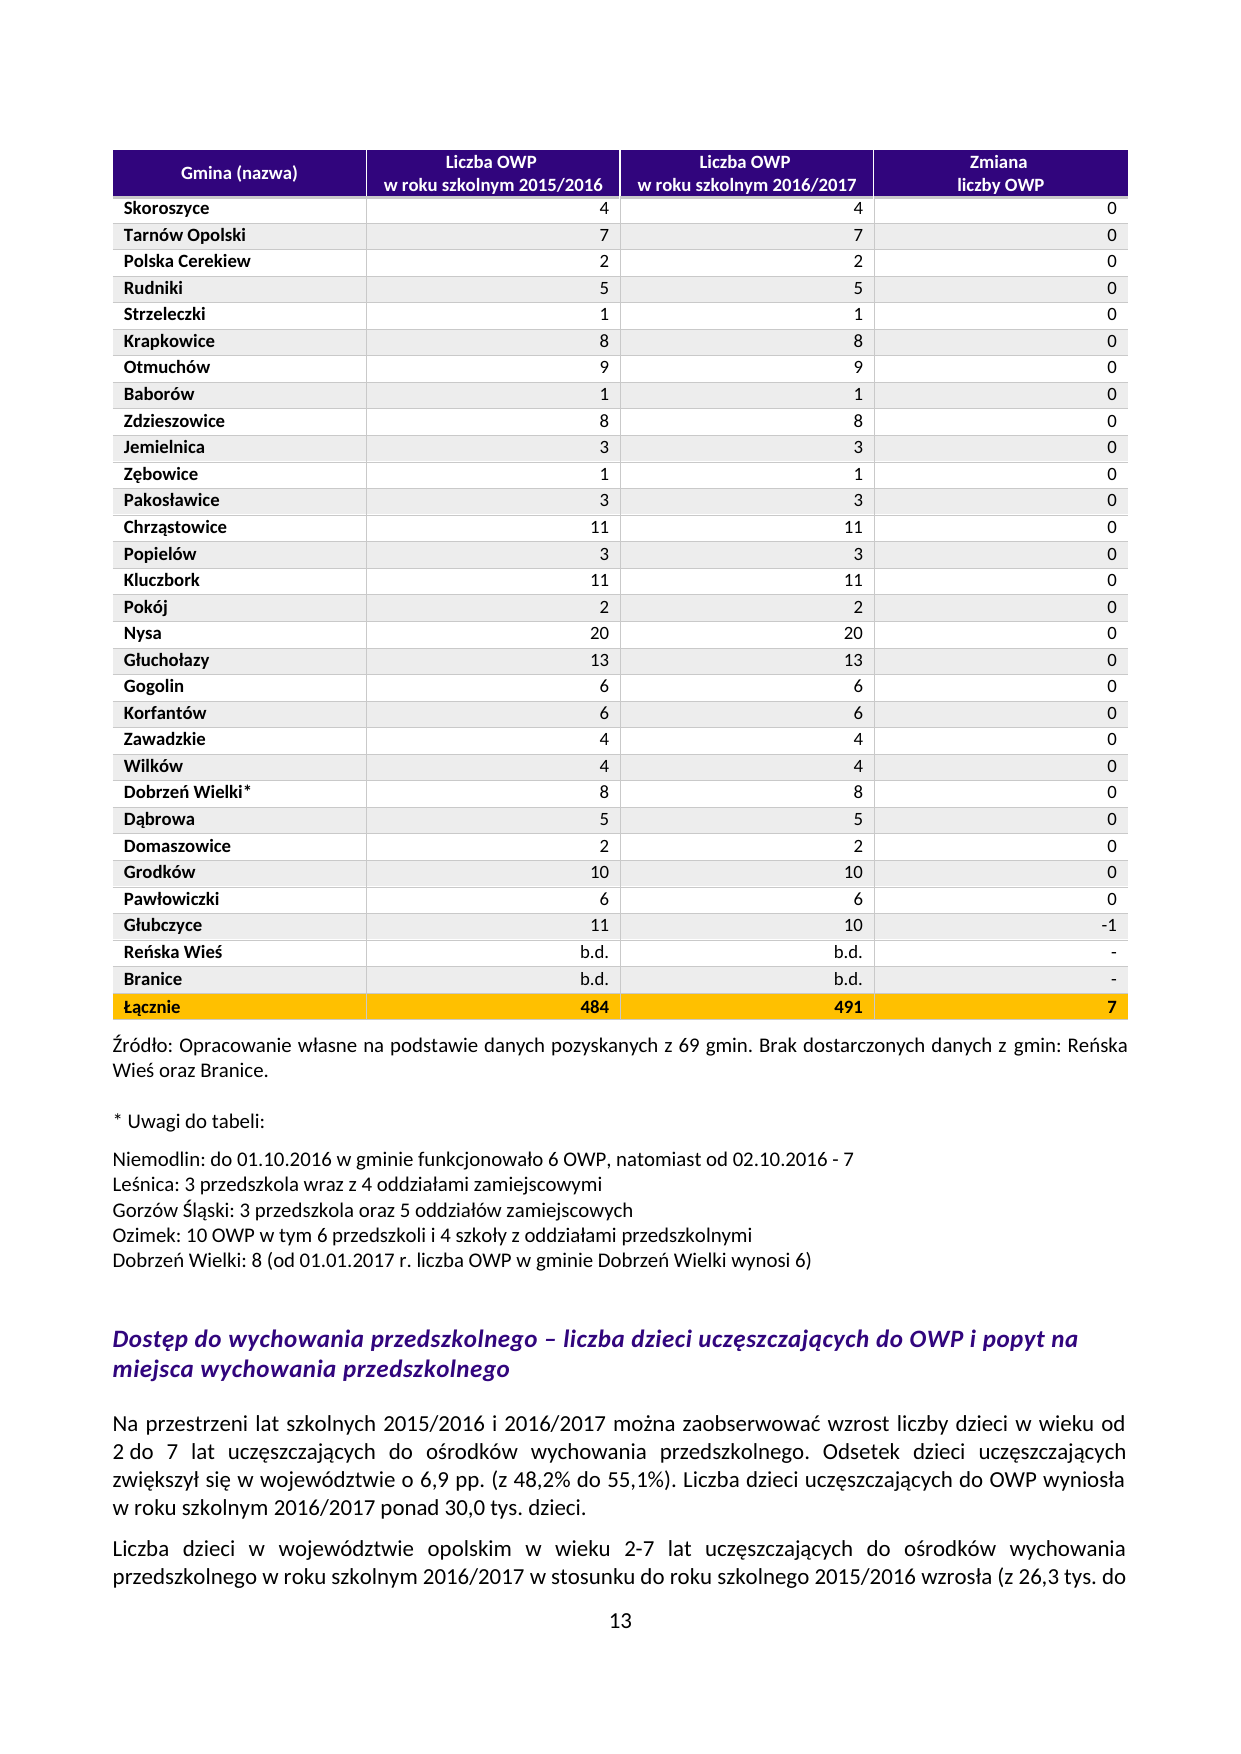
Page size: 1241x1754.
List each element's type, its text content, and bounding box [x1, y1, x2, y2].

table_cell 8 [621, 409, 874, 435]
table_cell 3 [621, 436, 874, 461]
table_cell 0 [875, 834, 1128, 860]
table_cell 1 [621, 463, 874, 488]
table_cell 0 [875, 649, 1128, 674]
text Dobrzeń Wielki: 8 (od 01.01.2017 r. liczba OWP w gminie Dobrzeń Wielki wynosi 6) [112, 1248, 1128, 1273]
table_cell Rudniki [113, 277, 366, 302]
table_cell 4 [621, 728, 874, 754]
table_cell 4 [367, 199, 620, 222]
table_cell Łącznie [113, 994, 366, 1019]
table_cell 13 [621, 649, 874, 674]
table_cell 0 [875, 489, 1128, 514]
table_cell Pakosławice [113, 489, 366, 514]
table_cell 0 [875, 728, 1128, 754]
table_cell Krapkowice [113, 330, 366, 355]
text Ozimek: 10 OWP w tym 6 przedszkoli i 4 szkoły z oddziałami przedszkolnymi [112, 1222, 1128, 1248]
table_cell 0 [875, 277, 1128, 302]
table_cell 2 [367, 595, 620, 621]
table_cell 20 [367, 622, 620, 647]
table_cell Tarnów Opolski [113, 224, 366, 249]
table_cell Nysa [113, 622, 366, 647]
table_cell - [875, 941, 1128, 966]
table_cell 0 [875, 250, 1128, 276]
table_cell 0 [875, 303, 1128, 329]
table_cell 10 [621, 861, 874, 886]
table_cell 5 [621, 277, 874, 302]
table_cell Dobrzeń Wielki* [113, 781, 366, 807]
table_cell Korfantów [113, 702, 366, 727]
table_cell 2 [367, 250, 620, 276]
table_cell b.d. [621, 967, 874, 993]
table_cell 0 [875, 542, 1128, 568]
table_cell 1 [367, 463, 620, 488]
table_cell Popielów [113, 542, 366, 568]
table_cell 0 [875, 199, 1128, 222]
table_cell 0 [875, 330, 1128, 355]
table_cell Polska Cerekiew [113, 250, 366, 276]
table_cell 13 [367, 649, 620, 674]
table_cell 5 [621, 808, 874, 833]
table_cell Baborów [113, 383, 366, 408]
table_header Liczba OWP w roku szkolnym 2016/2017 [621, 150, 873, 196]
table_cell 0 [875, 516, 1128, 541]
table_cell 4 [621, 199, 874, 222]
table_cell 0 [875, 224, 1128, 249]
table_cell Głubczyce [113, 914, 366, 939]
table_cell Reńska Wieś [113, 941, 366, 966]
table_cell Branice [113, 967, 366, 993]
table_cell Pawłowiczki [113, 888, 366, 913]
text * Uwagi do tabeli: [112, 1108, 1128, 1133]
table_cell 0 [875, 702, 1128, 727]
table_cell 0 [875, 755, 1128, 780]
table_cell Zawadzkie [113, 728, 366, 754]
table_cell Skoroszyce [113, 199, 366, 222]
table_header Zmiana liczby OWP [874, 150, 1128, 196]
table_cell 2 [621, 250, 874, 276]
table_header Gmina (nazwa) [113, 150, 366, 196]
text Niemodlin: do 01.10.2016 w gminie funkcjonowało 6 OWP, natomiast od 02.10.2016 - 7 [112, 1146, 1128, 1171]
table_cell 10 [621, 914, 874, 939]
table_cell Chrząstowice [113, 516, 366, 541]
text Na przestrzeni lat szkolnych 2015/2016 i 2016/2017 można zaobserwować wzrost liczby dzieci w wieku od 2 do 7 lat uczęszczających do ośrodków wychowania przedszkolnego. Odsetek dzieci uczęszczających zwiększył się w województwie o 6,9 pp. (z 48,2% do 55,1%). Liczba dzieci uczęszczających do OWP wyniosła w roku szkolnym 2016/2017 ponad 30,0 tys. dzieci. [112, 1409, 1128, 1521]
table_cell 3 [367, 436, 620, 461]
table_cell 0 [875, 595, 1128, 621]
table_cell 9 [621, 356, 874, 382]
table_cell b.d. [367, 967, 620, 993]
table_cell 0 [875, 383, 1128, 408]
table_cell Wilków [113, 755, 366, 780]
table_cell Strzeleczki [113, 303, 366, 329]
table_cell 491 [621, 994, 874, 1019]
table_cell -1 [875, 914, 1128, 939]
text Leśnica: 3 przedszkola wraz z 4 oddziałami zamiejscowymi [112, 1171, 1128, 1197]
table_cell 4 [621, 755, 874, 780]
table_cell b.d. [621, 941, 874, 966]
table_cell 8 [367, 409, 620, 435]
table_cell Gogolin [113, 675, 366, 701]
table_cell - [875, 967, 1128, 993]
table_cell 4 [367, 728, 620, 754]
table_cell 6 [367, 888, 620, 913]
table_cell 0 [875, 808, 1128, 833]
table_cell 2 [367, 834, 620, 860]
table_cell Dąbrowa [113, 808, 366, 833]
table_cell Zębowice [113, 463, 366, 488]
table_cell 6 [621, 888, 874, 913]
table_cell 0 [875, 436, 1128, 461]
table_cell 6 [367, 675, 620, 701]
table_cell b.d. [367, 941, 620, 966]
table_cell Pokój [113, 595, 366, 621]
table_cell 0 [875, 356, 1128, 382]
table_cell Grodków [113, 861, 366, 886]
table_cell 8 [621, 781, 874, 807]
table_cell 1 [367, 303, 620, 329]
table_cell 3 [621, 489, 874, 514]
table_cell 9 [367, 356, 620, 382]
table_cell 2 [621, 595, 874, 621]
table_cell Jemielnica [113, 436, 366, 461]
table_cell 0 [875, 409, 1128, 435]
table_cell 3 [621, 542, 874, 568]
table_cell 1 [367, 383, 620, 408]
table_cell 8 [621, 330, 874, 355]
table_cell 20 [621, 622, 874, 647]
table_cell Głuchołazy [113, 649, 366, 674]
table_cell 4 [367, 755, 620, 780]
table_cell 11 [367, 914, 620, 939]
table_cell 2 [621, 834, 874, 860]
table_cell 8 [367, 330, 620, 355]
table_cell 0 [875, 675, 1128, 701]
table_cell 5 [367, 277, 620, 302]
table_cell 6 [621, 702, 874, 727]
table_cell 6 [621, 675, 874, 701]
table_cell 7 [875, 994, 1128, 1019]
table_cell 0 [875, 888, 1128, 913]
table_cell 11 [367, 569, 620, 594]
table_cell 8 [367, 781, 620, 807]
table_cell Domaszowice [113, 834, 366, 860]
table_cell 10 [367, 861, 620, 886]
table_cell 7 [621, 224, 874, 249]
table_cell 3 [367, 489, 620, 514]
table_cell 5 [367, 808, 620, 833]
table_cell 11 [621, 569, 874, 594]
table_cell 484 [367, 994, 620, 1019]
table_cell 6 [367, 702, 620, 727]
table_cell 3 [367, 542, 620, 568]
table_cell 0 [875, 463, 1128, 488]
table_cell 11 [621, 516, 874, 541]
table_cell 0 [875, 781, 1128, 807]
text Źródło: Opracowanie własne na podstawie danych pozyskanych z 69 gmin. Brak dostarczonych danych z gmin: Reńska Wieś oraz Branice. [112, 1032, 1128, 1083]
table_header Liczba OWP w roku szkolnym 2015/2016 [367, 150, 619, 196]
table_cell 1 [621, 303, 874, 329]
table_cell 0 [875, 861, 1128, 886]
text Gorzów Śląski: 3 przedszkola oraz 5 oddziałów zamiejscowych [112, 1197, 1128, 1222]
table_cell Zdzieszowice [113, 409, 366, 435]
table_cell 0 [875, 569, 1128, 594]
table_cell 1 [621, 383, 874, 408]
table_cell 7 [367, 224, 620, 249]
subtitle Dostęp do wychowania przedszkolnego – liczba dzieci uczęszczających do OWP i popyt na miejsca wychowania przedszkolnego [112, 1323, 1128, 1384]
table_cell 0 [875, 622, 1128, 647]
table_cell Kluczbork [113, 569, 366, 594]
table_cell 11 [367, 516, 620, 541]
table_cell Otmuchów [113, 356, 366, 382]
